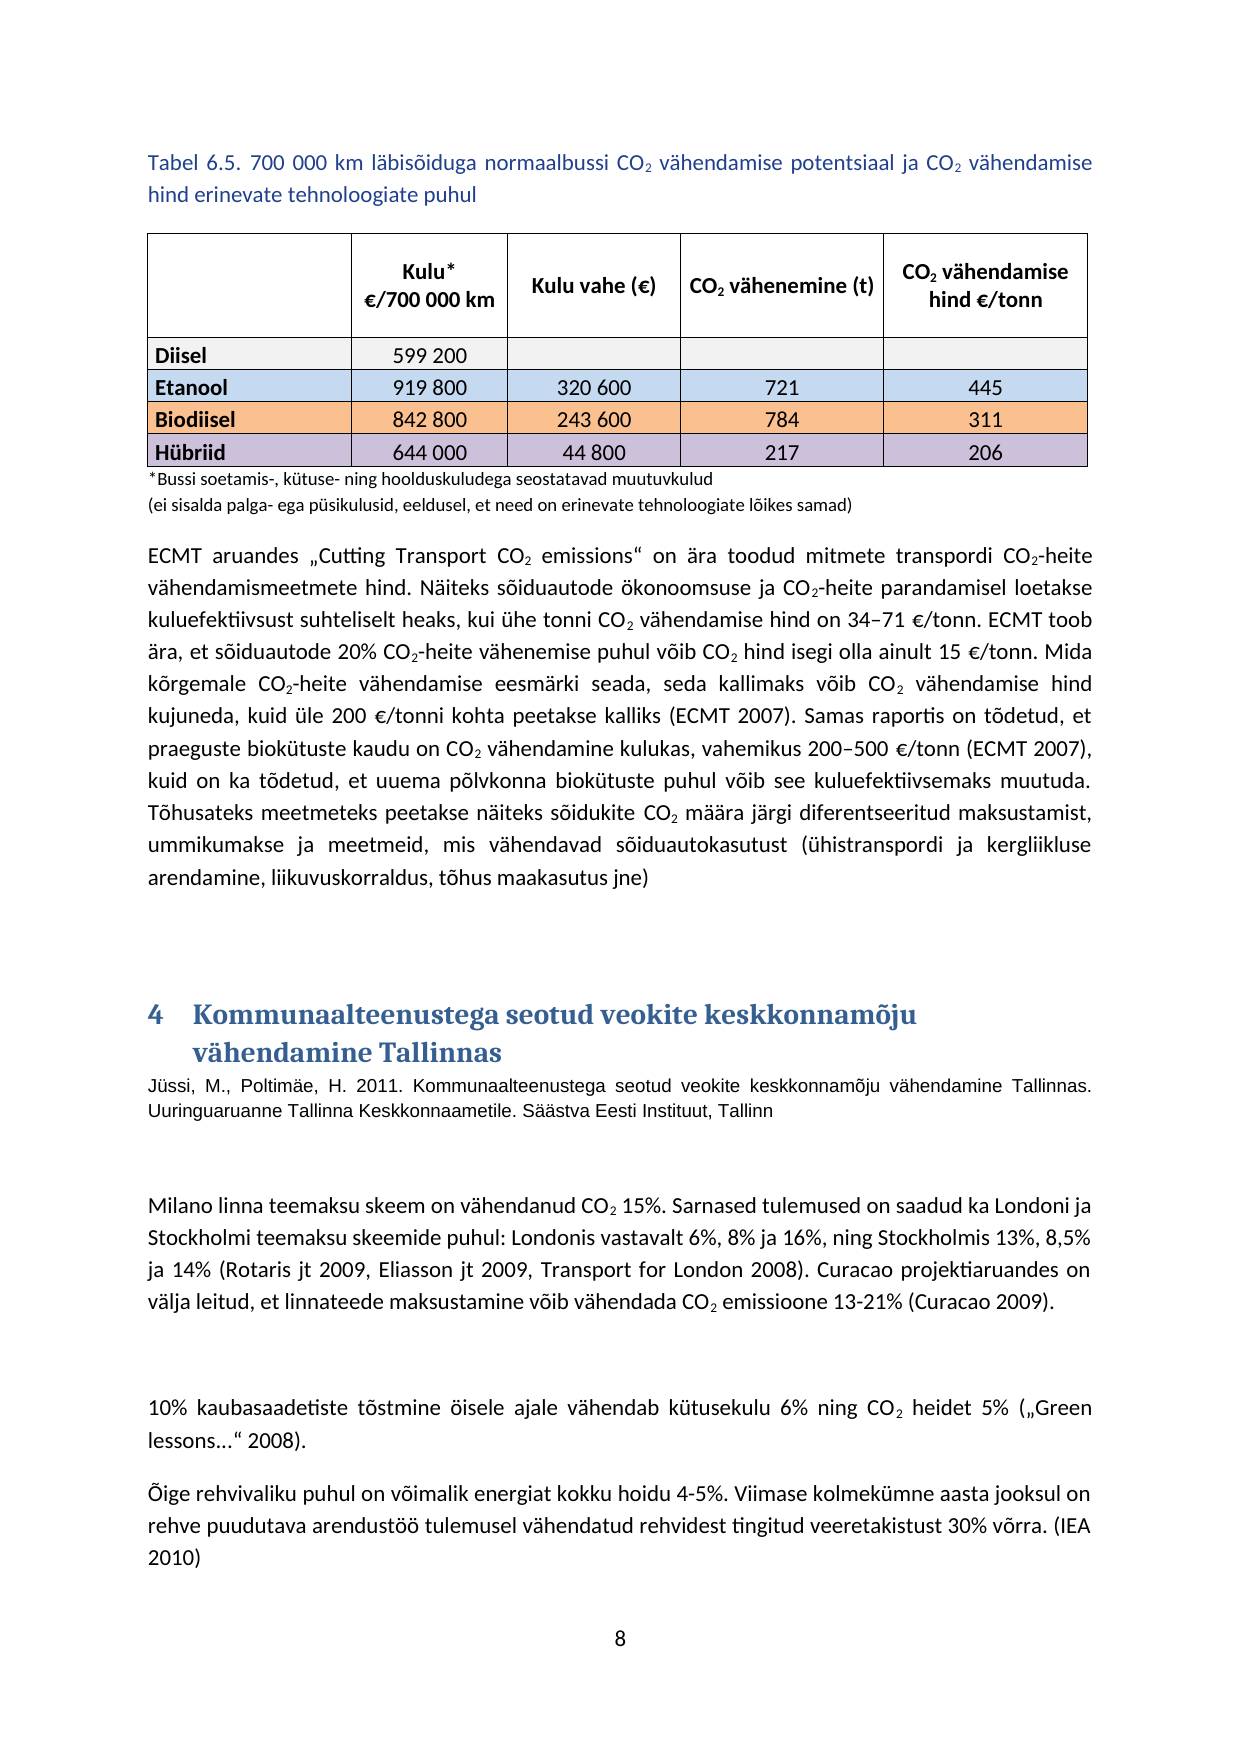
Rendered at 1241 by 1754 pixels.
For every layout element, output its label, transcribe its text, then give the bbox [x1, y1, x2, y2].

table_header CO2 vähenemine (t) [681, 234, 883, 337]
table_cell [884, 338, 1087, 369]
table_cell 44 800 [508, 434, 680, 466]
text Jüssi, M., Poltimäe, H. 2011. Kommunaalteenustega seotud veokite keskkonnamõju vähendamine Tallinnas. Uuringuaruanne Tallinna Keskkonnaametile. Säästva Eesti Instituut, Tallinn [148, 1075, 1093, 1121]
text ECMT aruandes „Cutting Transport CO2 emissions“ on ära toodud mitmete transpordi CO2-heite vähendamismeetmete hind. Näiteks sõiduautode ökonoomsuse ja CO2-heite parandamisel loetakse kuluefektiivsust suhteliselt heaks, kui ühe tonni CO2 vähendamise hind on 34–71 €/tonn. ECMT toob ära, et sõiduautode 20% CO2-heite vähenemise puhul võib CO2 hind isegi olla ainult 15 €/tonn. Mida kõrgemale CO2-heite vähendamise eesmärki seada, seda kallimaks võib CO2 vähendamise hind kujuneda, kuid üle 200 €/tonni kohta peetakse kalliks (ECMT 2007). Samas raportis on tõdetud, et praeguste biokütuste kaudu on CO2 vähendamine kulukas, vahemikus 200–500 €/tonn (ECMT 2007), kuid on ka tõdetud, et uuema põlvkonna biokütuste puhul võib see kuluefektiivsemaks muutuda. Tõhusateks meetmeteks peetakse näiteks sõidukite CO2 määra järgi diferentseeritud maksustamist, ummikumakse ja meetmeid, mis vähendavad sõiduautokasutust (ühistranspordi ja kergliikluse arendamine, liikuvuskorraldus, tõhus maakasutus jne) [148, 601, 1093, 702]
table_cell Etanool [148, 370, 351, 401]
text Õige rehvivaliku puhul on võimalik energiat kokku hoidu 4-5%. Viimase kolmekümne aasta jooksul on rehve puudutava arendustöö tulemusel vähendatud rehvidest tingitud veeretakistust 30% võrra. (IEA 2010) [148, 1479, 1093, 1571]
table_cell 320 600 [508, 370, 680, 401]
table_cell 311 [884, 402, 1087, 433]
table_cell 206 [884, 434, 1087, 466]
table_cell 644 000 [352, 434, 507, 466]
table_cell 217 [681, 434, 883, 466]
table_cell Hübriid [148, 434, 351, 466]
text Milano linna teemaksu skeem on vähendanud CO2 15%. Sarnased tulemused on saadud ka Londoni ja Stockholmi teemaksu skeemide puhul: Londonis vastavalt 6%, 8% ja 16%, ning Stockholmis 13%, 8,5% ja 14% (Rotaris jt 2009, Eliasson jt 2009, Transport for London 2008). Curacao projektiaruandes on välja leitud, et linnateede maksustamine võib vähendada CO2 emissioone 13-21% (Curacao 2009). [148, 1191, 1093, 1316]
text 10% kaubasaadetiste tõstmine öisele ajale vähendab kütusekulu 6% ning CO2 heidet 5% („Green lessons...“ 2008). [148, 1393, 1093, 1454]
table_cell 784 [681, 402, 883, 433]
table_cell Diisel [148, 338, 351, 369]
table_header [148, 234, 351, 337]
table_cell 445 [884, 370, 1087, 401]
table_cell 721 [681, 370, 883, 401]
table_cell Biodiisel [148, 402, 351, 433]
subtitle Kommunaalteenustega seotud veokite keskkonnamõju vähendamine Tallinnas [148, 998, 1093, 1070]
table_header Kulu* €/700 000 km [352, 234, 507, 337]
table_cell [681, 338, 883, 369]
table_cell [508, 338, 680, 369]
table_cell 919 800 [352, 370, 507, 401]
table_cell 842 800 [352, 402, 507, 433]
text *Bussi soetamis-, kütuse- ning hoolduskuludega seostatavad muutuvkulud (ei sisalda palga- ega püsikulusid, eeldusel, et need on erinevate tehnoloogiate lõikes samad) [148, 467, 1093, 516]
table_header Kulu vahe (€) [508, 234, 680, 337]
table_cell 243 600 [508, 402, 680, 433]
table_cell 599 200 [352, 338, 507, 369]
table_header CO2 vähendamise hind €/tonn [884, 234, 1087, 337]
